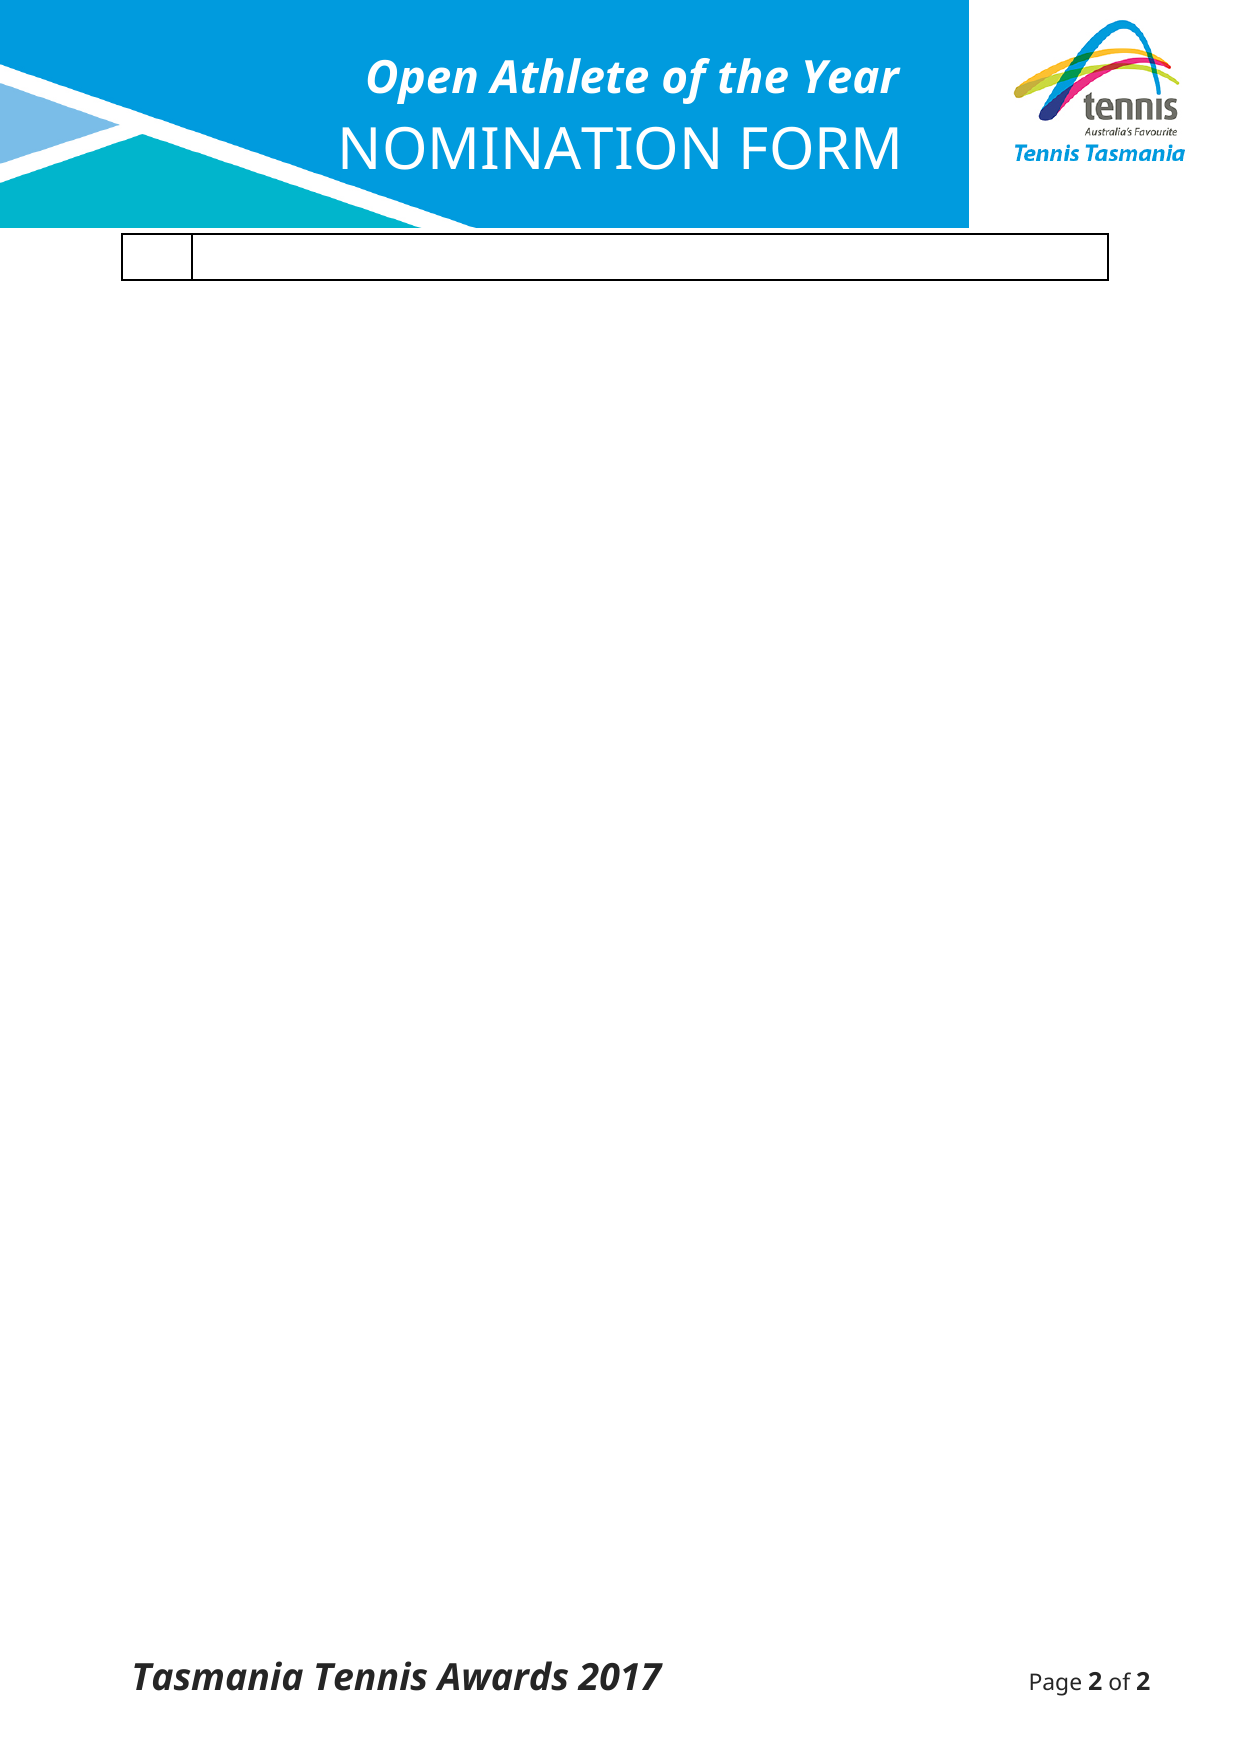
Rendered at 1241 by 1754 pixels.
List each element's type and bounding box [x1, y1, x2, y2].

picture [0, 65, 471, 228]
table_cell [193, 235, 1107, 279]
picture [982, 0, 1210, 227]
